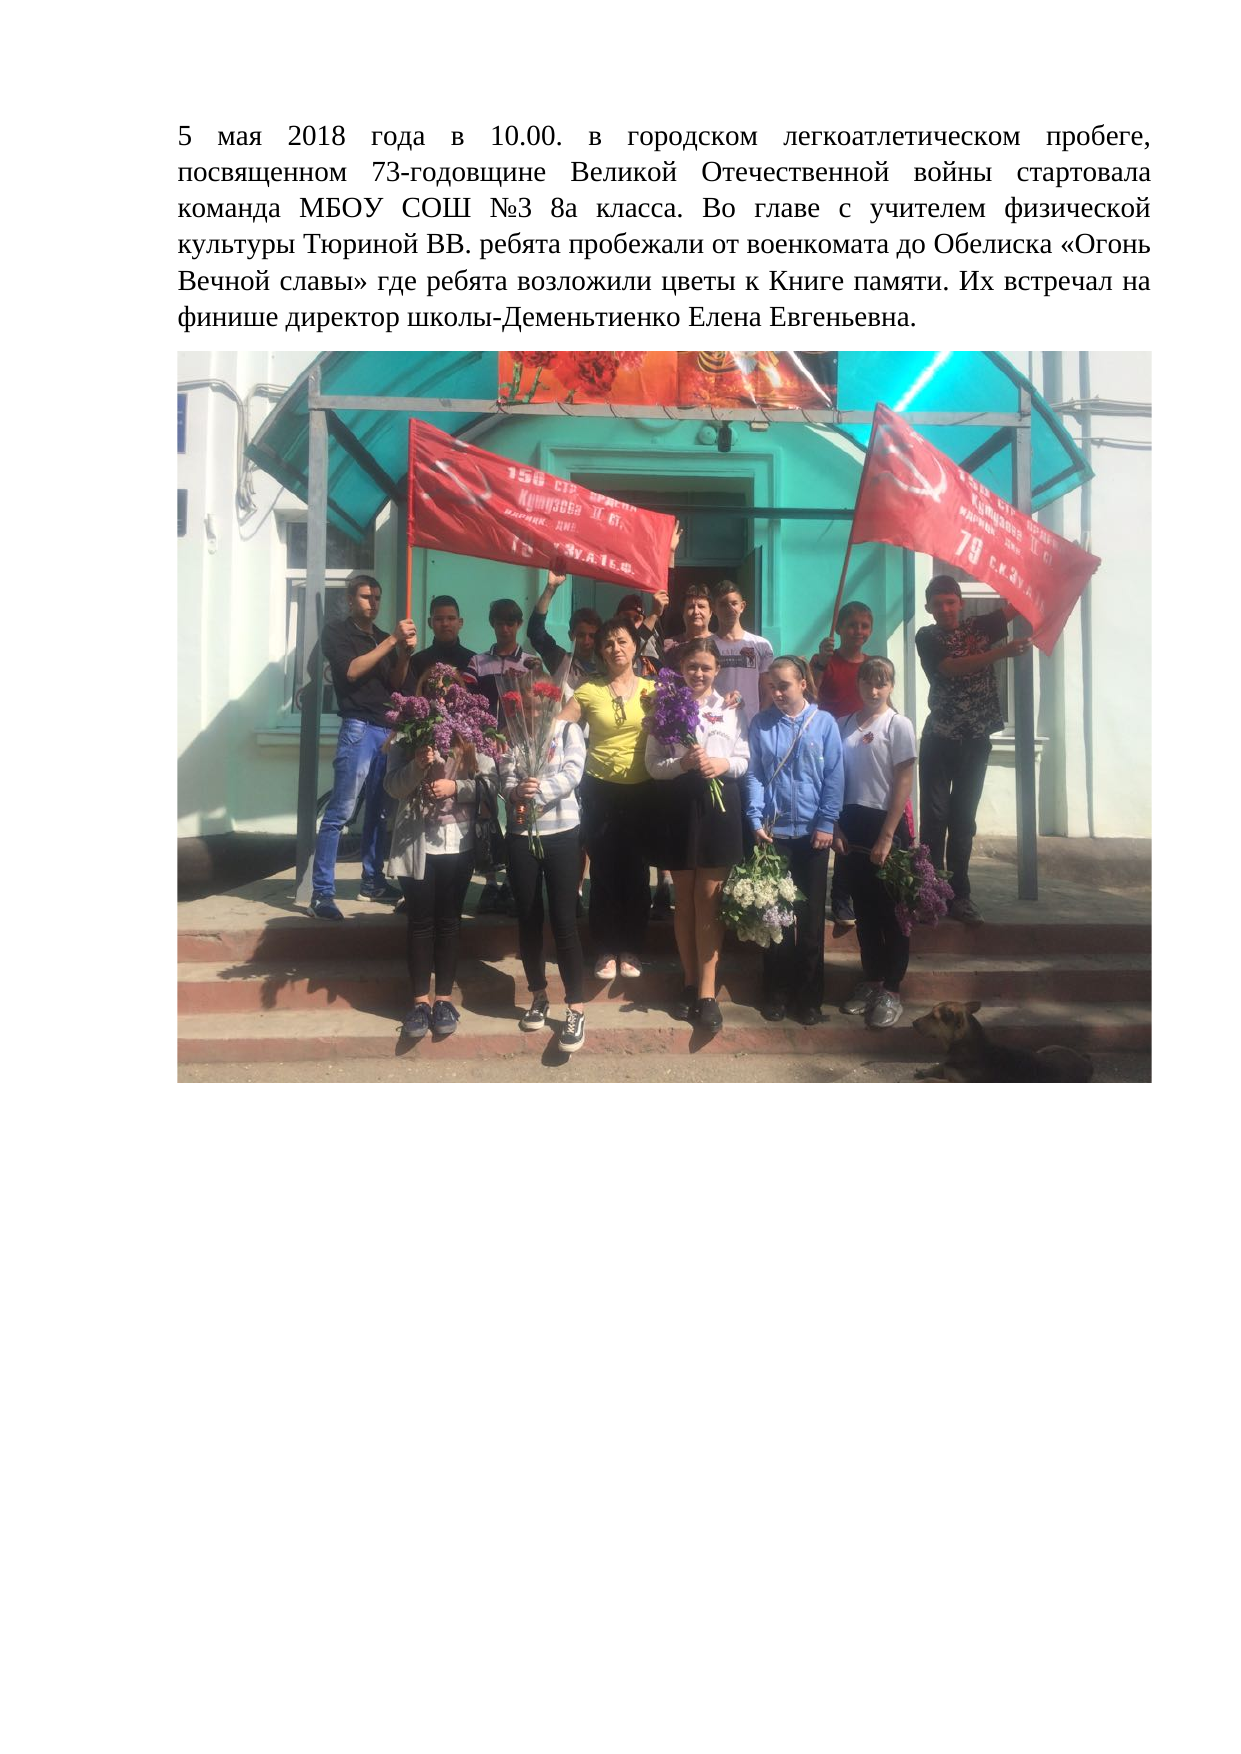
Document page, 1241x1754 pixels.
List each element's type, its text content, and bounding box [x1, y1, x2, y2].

text 5 мая 2018 года в 10.00. в городском легкоатлетическом пробеге, посвященном 73-годовщине Великой Отечественной войны стартовала команда МБОУ СОШ №3 8а класса. Во главе с учителем физической культуры Тюриной ВВ. ребята пробежали от военкомата до Обелиска «Огонь Вечной славы» где ребята возложили цветы к Книге памяти. Их встречал на финише директор школы-Деменьтиенко Елена Евгеньевна. [177, 118, 1152, 332]
picture [177, 351, 1152, 1083]
